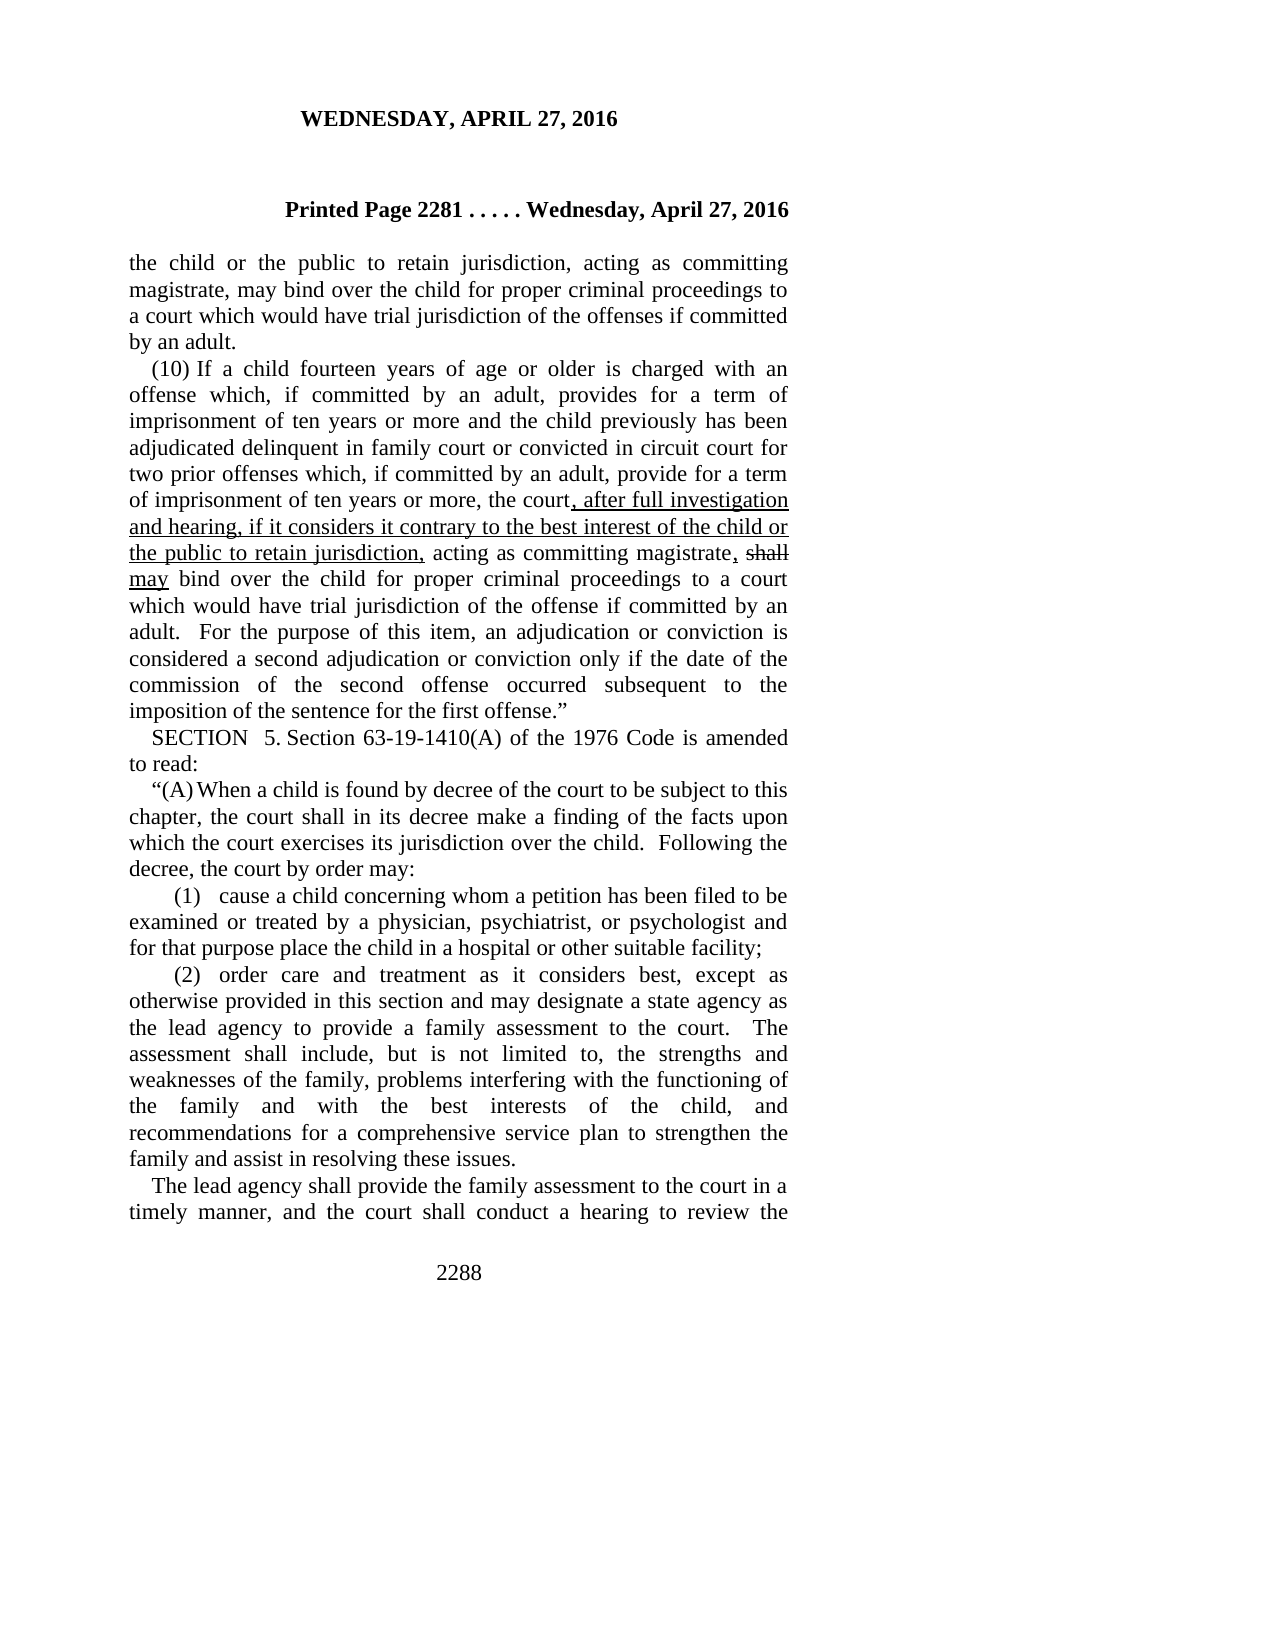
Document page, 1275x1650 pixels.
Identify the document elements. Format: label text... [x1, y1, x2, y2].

text SECTION 5. Section 63-19-1410(A) of the 1976 Code is amended to read: [129, 724, 789, 776]
text (10) If a child fourteen years of age or older is charged with an offense which, if committed by an adult, provides for a term of imprisonment of ten years or more and the child previously has been adjudicated delinquent in family court or convicted in circuit court for two prior offenses which, if committed by an adult, provide for a term of imprisonment of ten years or more, the court, after full investigation and hearing, if it considers it contrary to the best interest of the child or the public to retain jurisdiction, acting as committing magistrate, shall may bind over the child for proper criminal proceedings to a court which would have trial jurisdiction of the offense if committed by an adult. For the purpose of this item, an adjudication or conviction is considered a second adjudication or conviction only if the date of the commission of the second offense occurred subsequent to the imposition of the sentence for the first offense.” [129, 537, 789, 724]
text Printed Page 2281 . . . . . Wednesday, April 27, 2016 [129, 197, 789, 223]
text (1) cause a child concerning whom a petition has been filed to be examined or treated by a physician, psychiatrist, or psychologist and for that purpose place the child in a hospital or other suitable facility; [129, 882, 789, 961]
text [129, 1172, 789, 1224]
text (10) If a child fourteen years of age or older is charged with an offense which, if committed by an adult, provides for a term of imprisonment of ten years or more and the child previously has been adjudicated delinquent in family court or convicted in circuit court for two prior offenses which, if committed by an adult, provide for a term of imprisonment of ten years or more, the court, after full investigation and hearing, if it considers it contrary to the best interest of the child or the public to retain jurisdiction, acting as committing magistrate, shall may bind over the child for proper criminal proceedings to a court which would have trial jurisdiction of the offense if committed by an adult. For the purpose of this item, an adjudication or conviction is considered a second adjudication or conviction only if the date of the commission of the second offense occurred subsequent to the imposition of the sentence for the first offense.” [129, 355, 789, 536]
text the child or the public to retain jurisdiction, acting as committing magistrate, may bind over the child for proper criminal proceedings to a court which would have trial jurisdiction of the offenses if committed by an adult. [129, 249, 789, 355]
text (2) order care and treatment as it considers best, except as otherwise provided in this section and may designate a state agency as the lead agency to provide a family assessment to the court. The assessment shall include, but is not limited to, the strengths and weaknesses of the family, problems interfering with the functioning of the family and with the best interests of the child, and recommendations for a comprehensive service plan to strengthen the family and assist in resolving these issues. [129, 961, 789, 1172]
text “(A) When a child is found by decree of the court to be subject to this chapter, the court shall in its decree make a finding of the facts upon which the court exercises its jurisdiction over the child. Following the decree, the court by order may: [129, 776, 789, 882]
